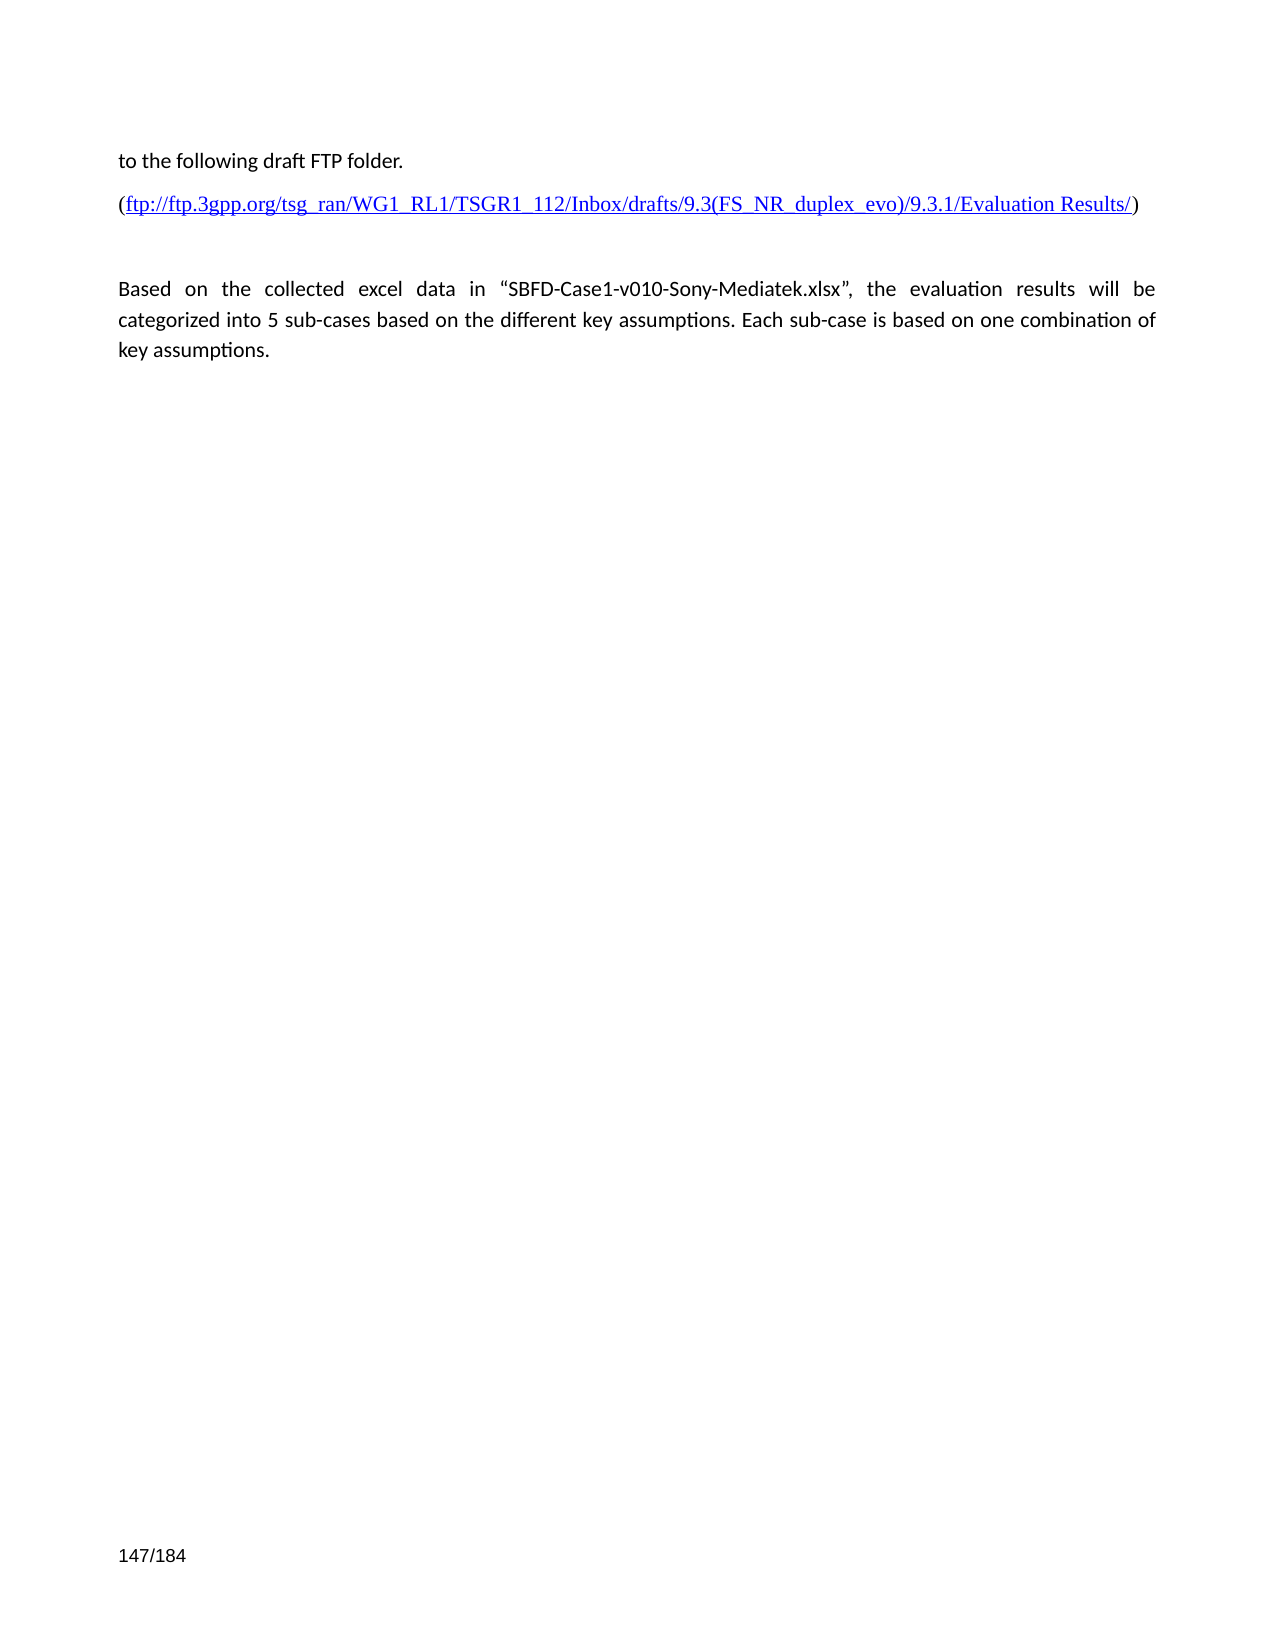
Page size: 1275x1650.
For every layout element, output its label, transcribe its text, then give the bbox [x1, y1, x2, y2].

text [118, 148, 1157, 174]
text Based on the collected excel data in “SBFD-Case1-v010-Sony-Mediatek.xlsx”, the evaluation results will be categorized into 5 sub-cases based on the different key assumptions. Each sub-case is based on one combination of key assumptions. [118, 275, 1157, 363]
text (ftp://ftp.3gpp.org/tsg_ran/WG1_RL1/TSGR1_112/Inbox/drafts/9.3(FS_NR_duplex_evo)/9.3.1/Evaluation Results/) [118, 191, 1157, 216]
